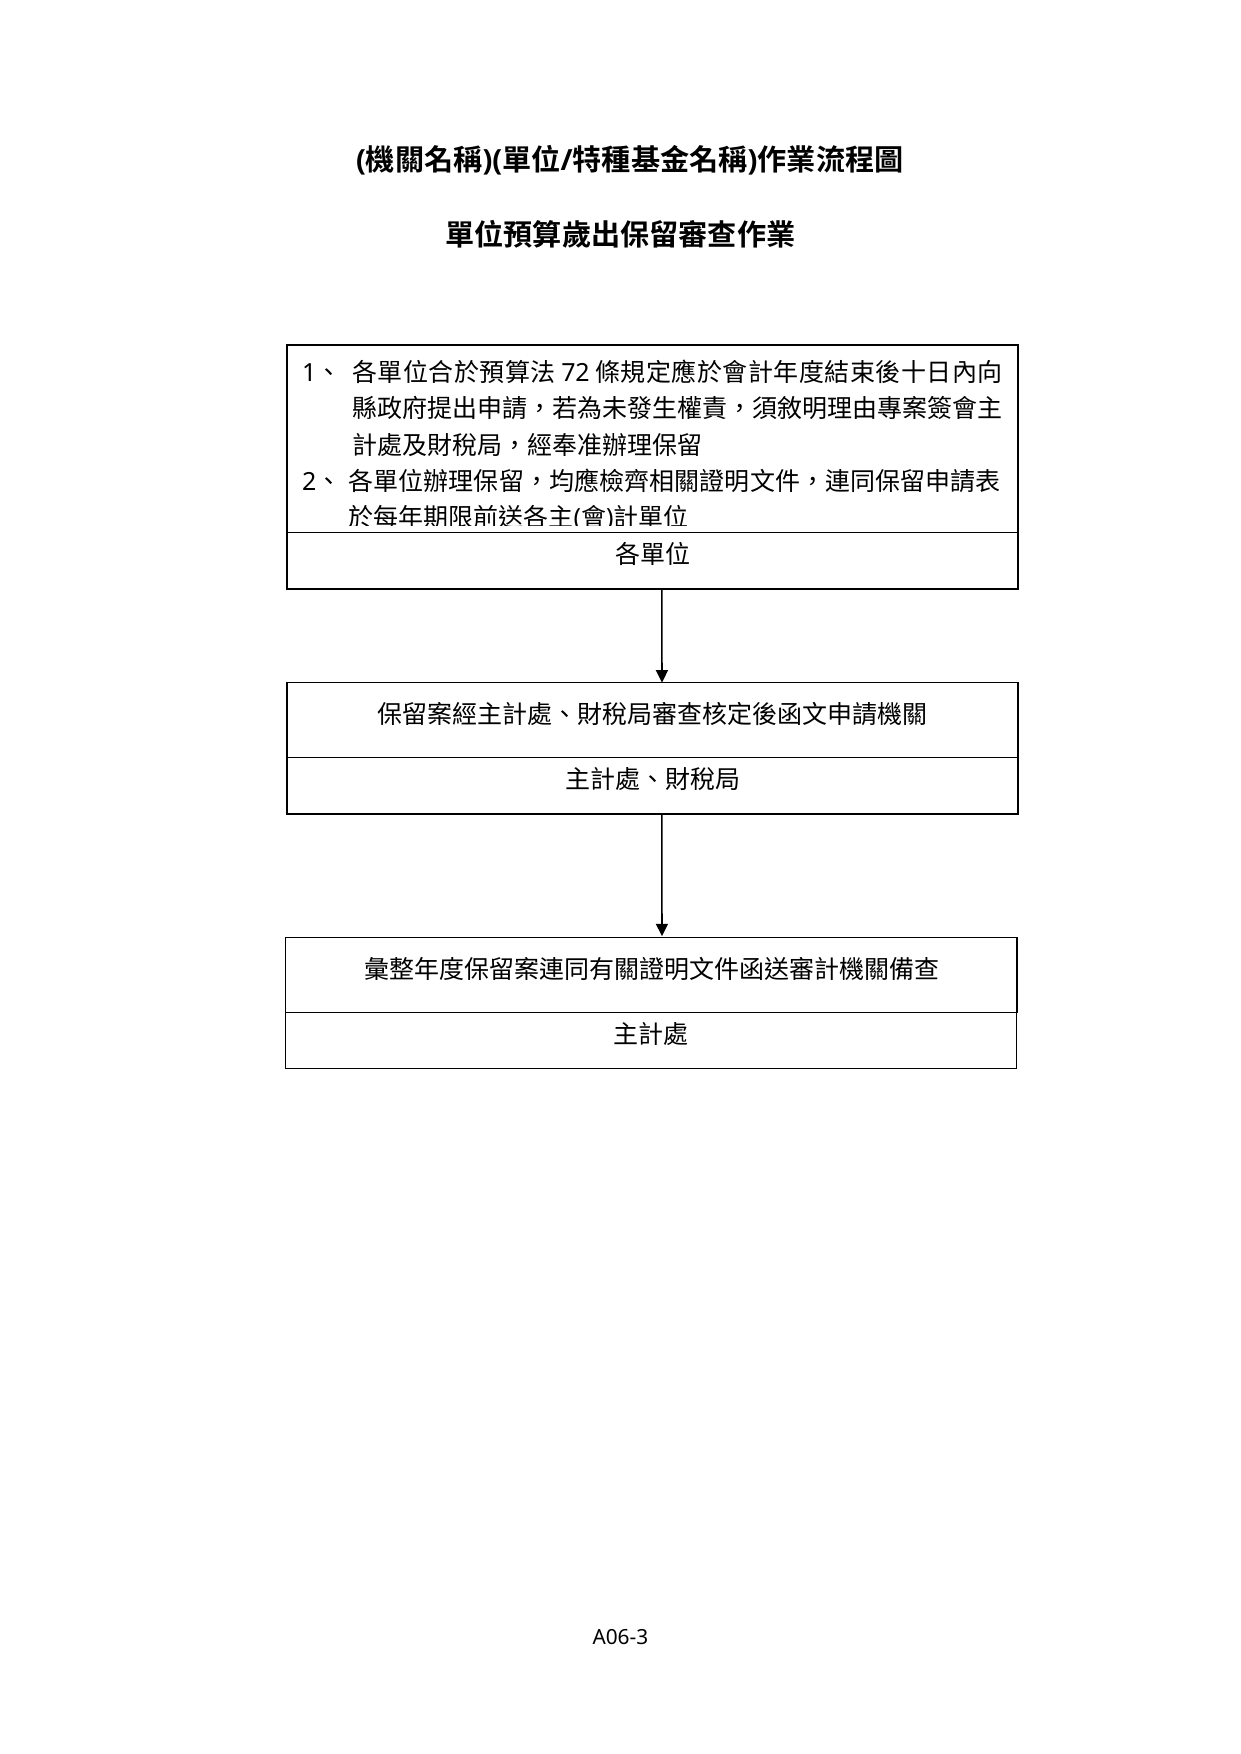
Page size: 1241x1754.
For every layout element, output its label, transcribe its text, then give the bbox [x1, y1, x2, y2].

text 單位預算歲出保留審查作業 [118, 195, 1122, 270]
text (機關名稱)(單位/特種基金名稱)作業流程圖 [118, 120, 1122, 195]
